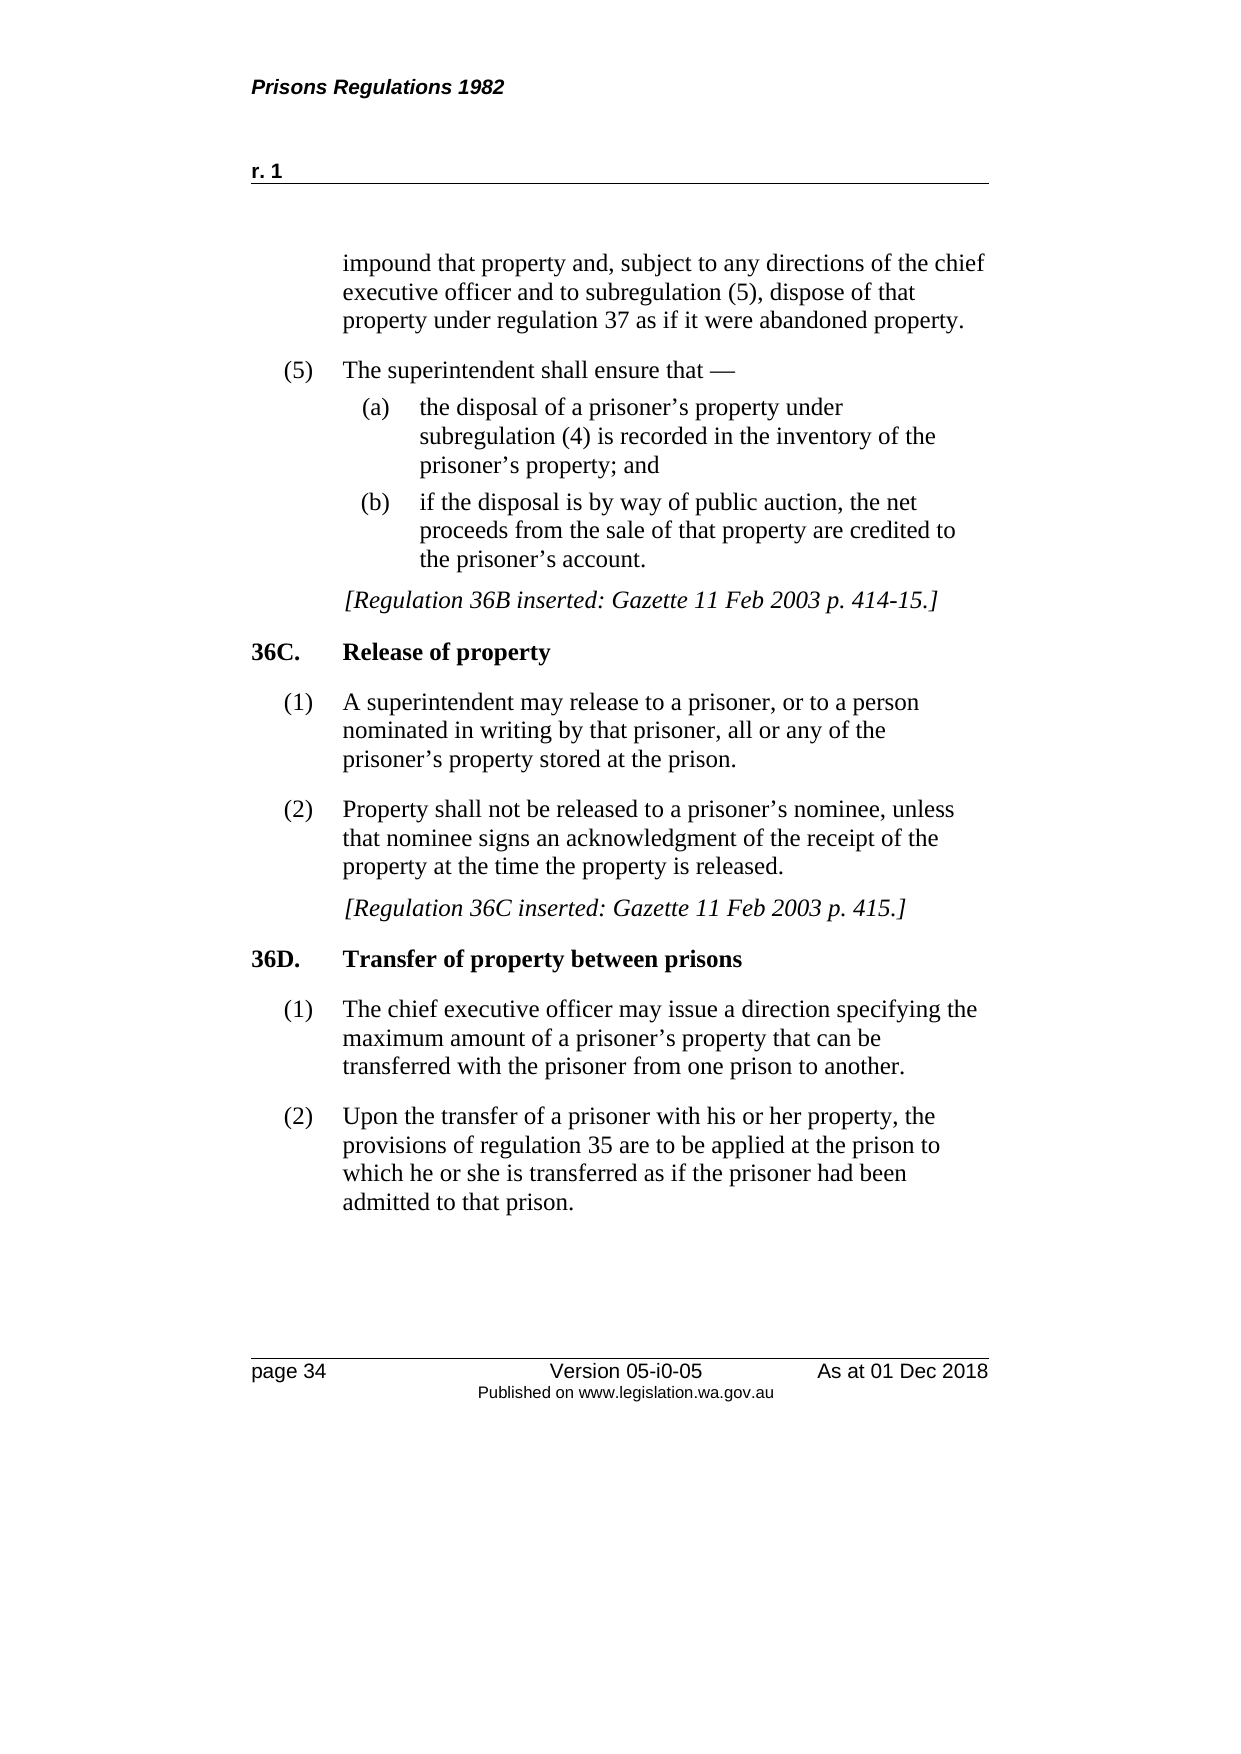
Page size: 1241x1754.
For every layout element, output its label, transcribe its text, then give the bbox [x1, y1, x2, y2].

subtitle 36D. Transfer of property between prisons [251, 944, 989, 973]
text (1) The chief executive officer may issue a direction specifying the maximum amount of a prisoner’s property that can be transferred with the prisoner from one prison to another. [251, 994, 989, 1080]
text [Regulation 36C inserted: Gazette 11 Feb 2003 p. 415.] [251, 893, 989, 921]
text [Regulation 36B inserted: Gazette 11 Feb 2003 p. 414-15.] [251, 586, 989, 614]
subtitle 36C. Release of property [251, 637, 989, 666]
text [251, 248, 989, 334]
text (1) A superintendent may release to a prisoner, or to a person nominated in writing by that prisoner, all or any of the prisoner’s property stored at the prison. [251, 687, 989, 773]
text (b) if the disposal is by way of public auction, the net proceeds from the sale of that property are credited to the prisoner’s account. [251, 487, 989, 573]
text (5) The superintendent shall ensure that — [251, 355, 989, 384]
text (2) Property shall not be released to a prisoner’s nominee, unless that nominee signs an acknowledgment of the receipt of the property at the time the property is released. [251, 794, 989, 880]
text (a) the disposal of a prisoner’s property under subregulation (4) is recorded in the inventory of the prisoner’s property; and [251, 392, 989, 478]
text (2) Upon the transfer of a prisoner with his or her property, the provisions of regulation 35 are to be applied at the prison to which he or she is transferred as if the prisoner had been admitted to that prison. [251, 1101, 989, 1216]
